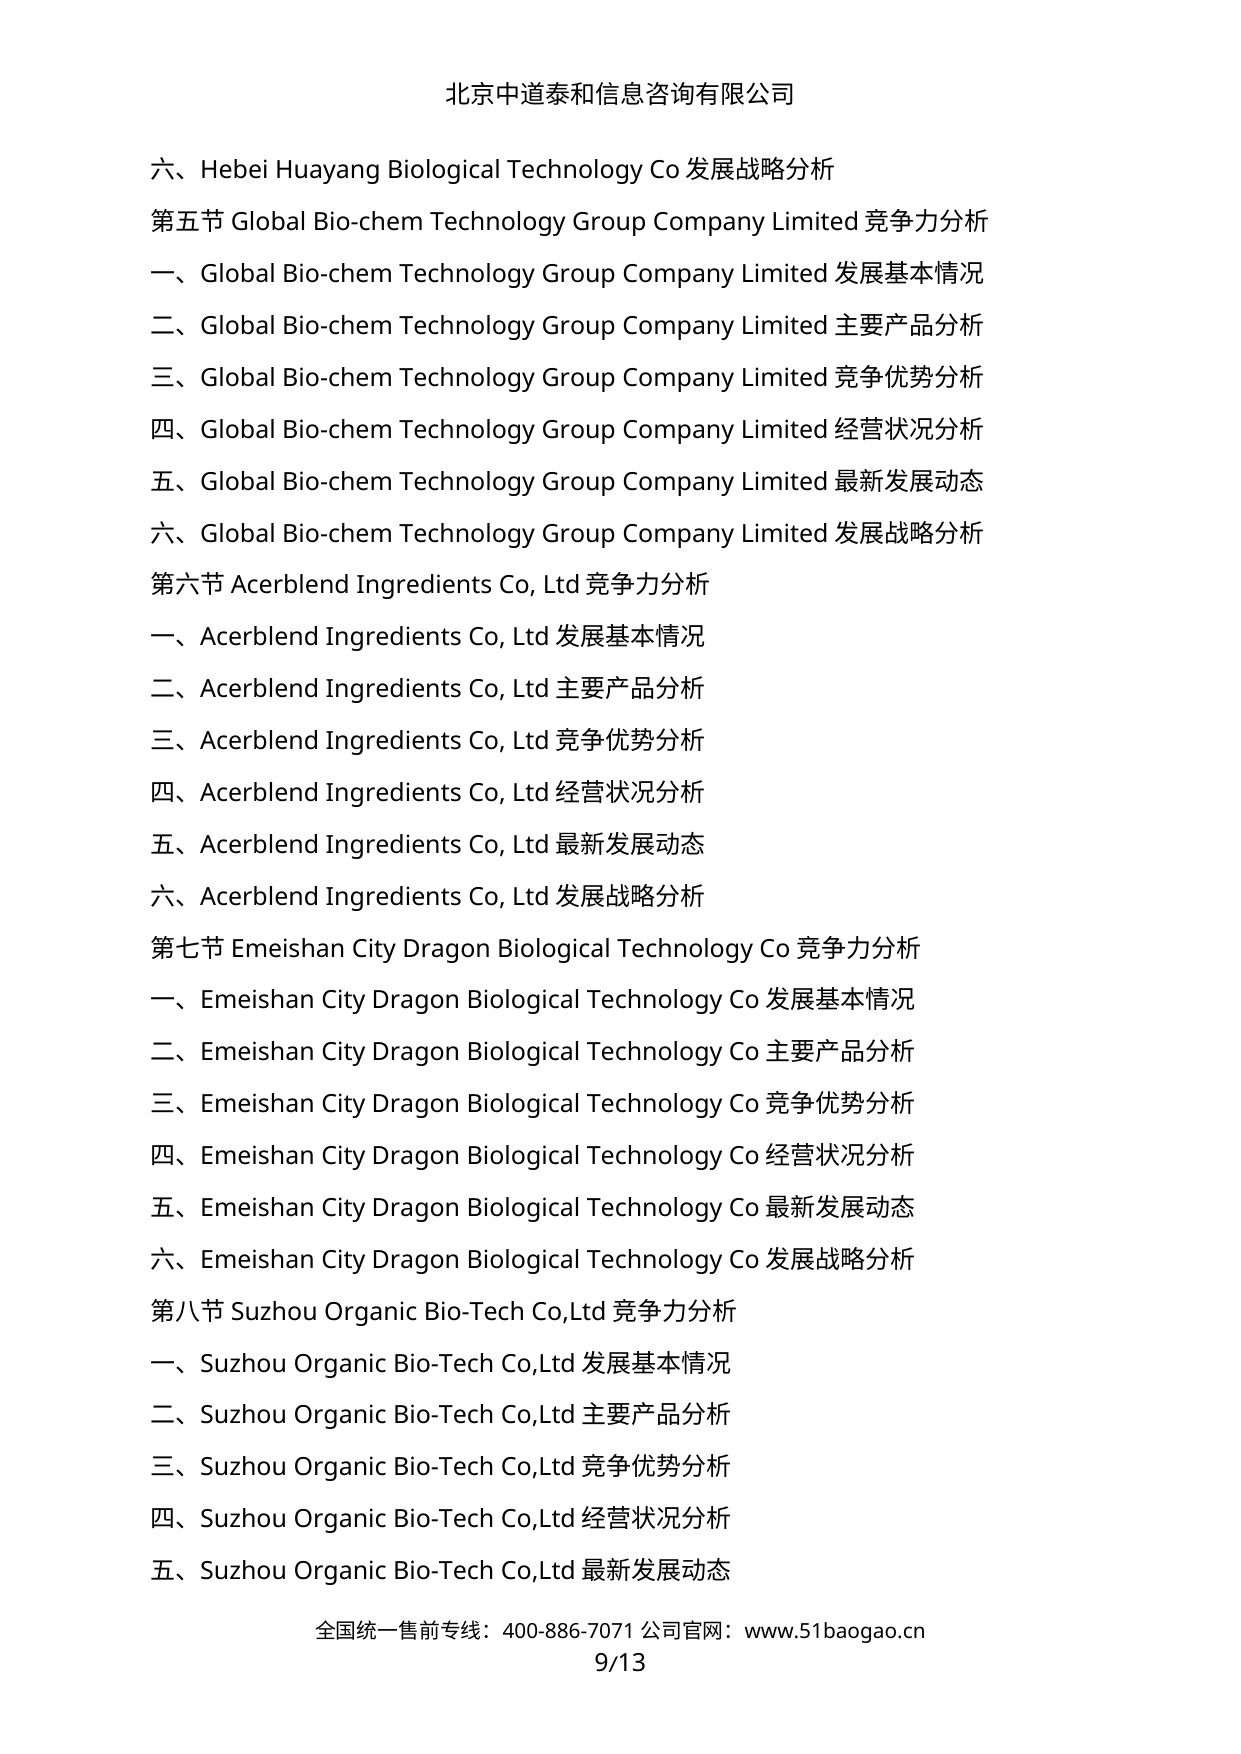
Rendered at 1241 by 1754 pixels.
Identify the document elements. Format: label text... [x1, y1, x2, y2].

text 第六节 Acerblend Ingredients Co, Ltd竞争力分析 [150, 565, 1090, 601]
text 三、Emeishan City Dragon Biological Technology Co竞争优势分析 [150, 1084, 1090, 1120]
text 四、Suzhou Organic Bio-Tech Co,Ltd经营状况分析 [150, 1499, 1090, 1535]
text 五、Acerblend Ingredients Co, Ltd最新发展动态 [150, 824, 1090, 861]
text 五、Emeishan City Dragon Biological Technology Co最新发展动态 [150, 1187, 1090, 1224]
text 第七节 Emeishan City Dragon Biological Technology Co竞争力分析 [150, 928, 1090, 964]
text 五、Global Bio-chem Technology Group Company Limited最新发展动态 [150, 461, 1090, 497]
text 三、Global Bio-chem Technology Group Company Limited竞争优势分析 [150, 357, 1090, 394]
text 二、Emeishan City Dragon Biological Technology Co主要产品分析 [150, 1032, 1090, 1068]
text 六、Acerblend Ingredients Co, Ltd发展战略分析 [150, 876, 1090, 912]
text 二、Suzhou Organic Bio-Tech Co,Ltd主要产品分析 [150, 1395, 1090, 1431]
text 二、Global Bio-chem Technology Group Company Limited主要产品分析 [150, 306, 1090, 342]
text 三、Acerblend Ingredients Co, Ltd竞争优势分析 [150, 721, 1090, 757]
text 一、Suzhou Organic Bio-Tech Co,Ltd发展基本情况 [150, 1343, 1090, 1379]
text 第八节 Suzhou Organic Bio-Tech Co,Ltd竞争力分析 [150, 1291, 1090, 1327]
text 一、Emeishan City Dragon Biological Technology Co发展基本情况 [150, 980, 1090, 1016]
text 三、Suzhou Organic Bio-Tech Co,Ltd竞争优势分析 [150, 1447, 1090, 1483]
text 四、Emeishan City Dragon Biological Technology Co经营状况分析 [150, 1136, 1090, 1172]
text 二、Acerblend Ingredients Co, Ltd主要产品分析 [150, 669, 1090, 705]
text 六、Hebei Huayang Biological Technology Co发展战略分析 [150, 150, 1090, 186]
text 一、Global Bio-chem Technology Group Company Limited发展基本情况 [150, 254, 1090, 290]
text 四、Global Bio-chem Technology Group Company Limited经营状况分析 [150, 409, 1090, 446]
text 五、Suzhou Organic Bio-Tech Co,Ltd最新发展动态 [150, 1551, 1090, 1587]
text 六、Emeishan City Dragon Biological Technology Co发展战略分析 [150, 1239, 1090, 1276]
text 四、Acerblend Ingredients Co, Ltd经营状况分析 [150, 772, 1090, 809]
text 一、Acerblend Ingredients Co, Ltd发展基本情况 [150, 617, 1090, 653]
text 第五节 Global Bio-chem Technology Group Company Limited竞争力分析 [150, 202, 1090, 238]
text 六、Global Bio-chem Technology Group Company Limited发展战略分析 [150, 513, 1090, 549]
